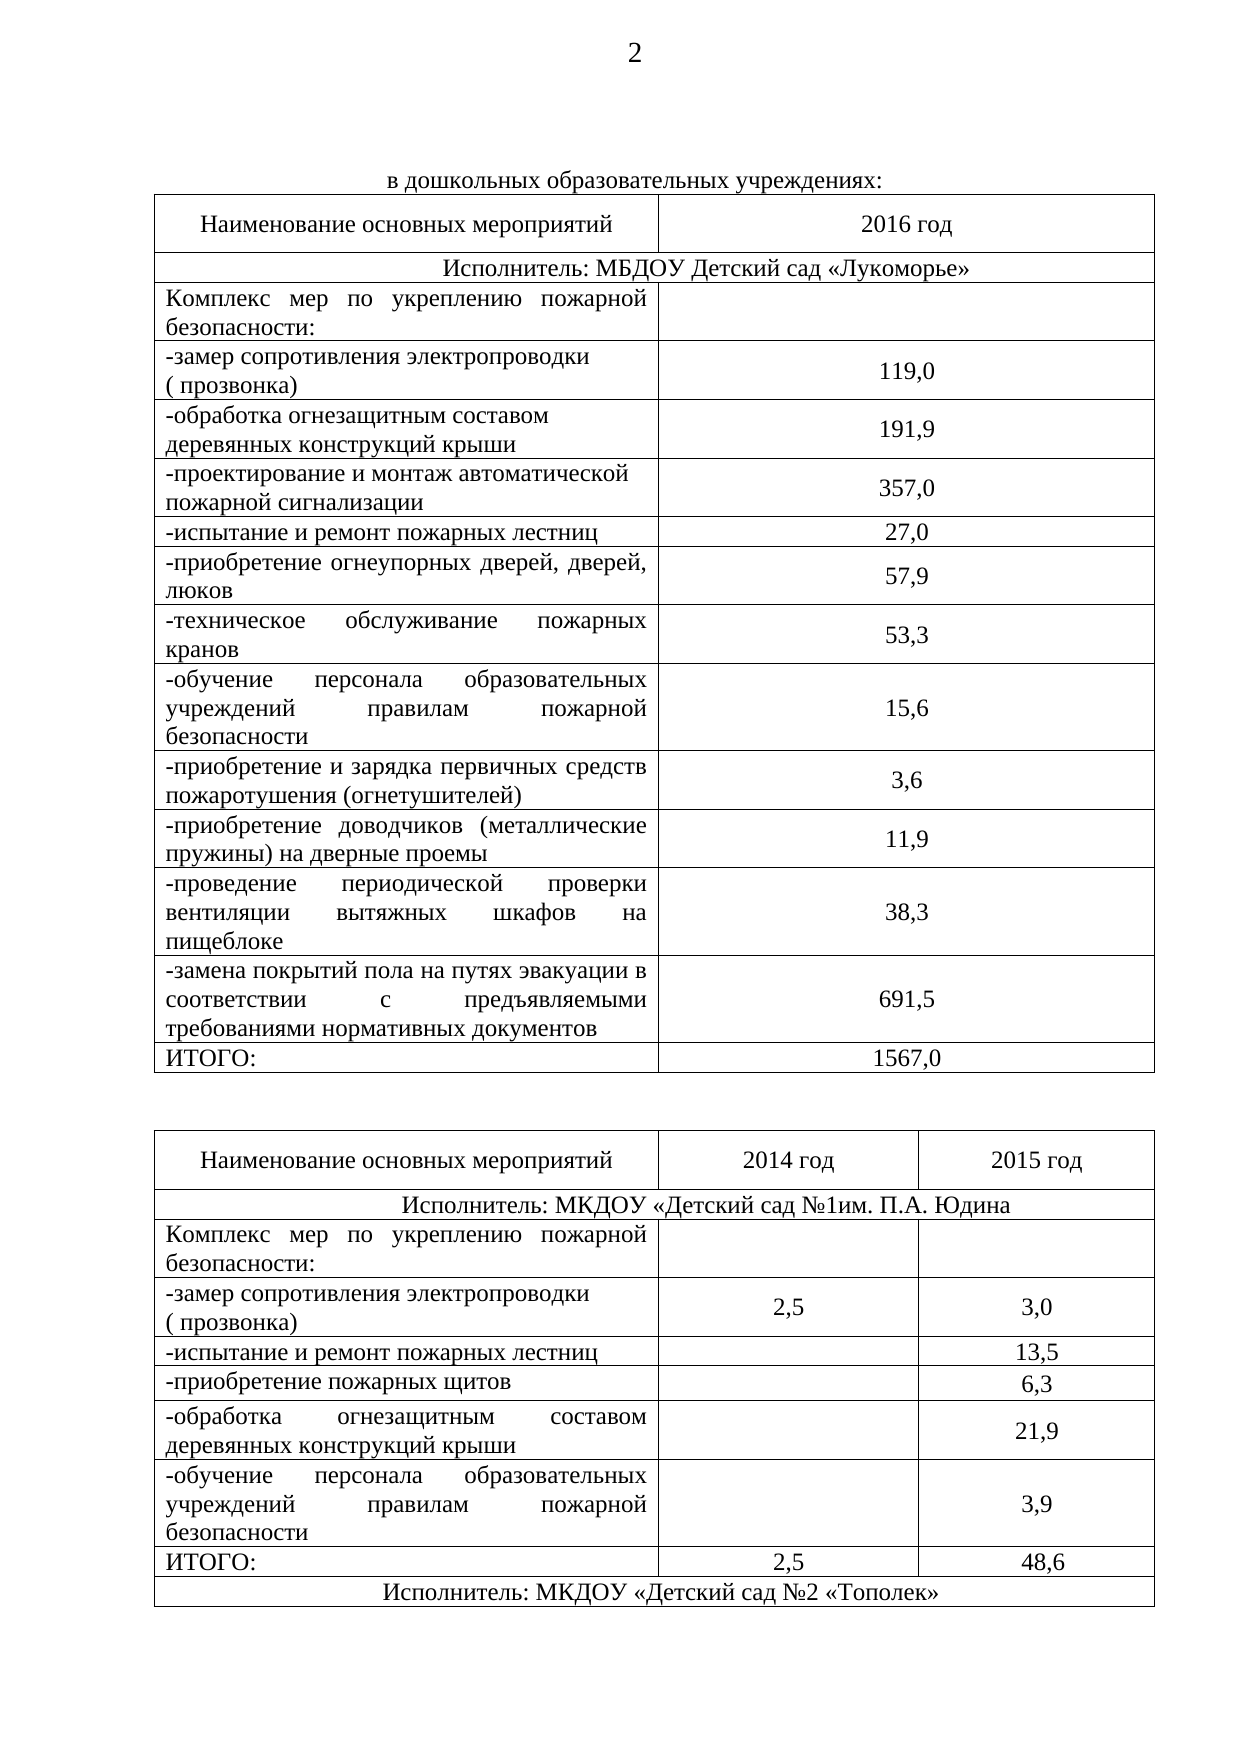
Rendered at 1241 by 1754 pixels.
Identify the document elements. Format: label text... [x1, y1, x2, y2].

table_cell ИТОГО: [155, 1043, 658, 1072]
table_cell Исполнитель: МКДОУ «Детский сад №2 «Тополек» [155, 1577, 1154, 1606]
table_cell 691,5 [659, 956, 1154, 1042]
table_cell 119,0 [659, 341, 1154, 399]
table_cell 3,9 [919, 1460, 1154, 1546]
table_cell 38,3 [659, 868, 1154, 954]
table_cell Исполнитель: МБДОУ Детский сад «Лукоморье» [155, 253, 1154, 282]
table_header 2015 год [919, 1131, 1154, 1189]
table_cell [919, 1220, 1154, 1277]
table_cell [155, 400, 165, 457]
table_cell [659, 1337, 918, 1365]
table_cell [659, 1460, 918, 1546]
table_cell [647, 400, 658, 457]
table_cell 57,9 [659, 547, 1154, 604]
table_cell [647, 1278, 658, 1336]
table_cell Исполнитель: МКДОУ «Детский сад №1им. П.А. Юдина [155, 1190, 1154, 1218]
table_cell 2,5 [659, 1547, 918, 1576]
table_cell 357,0 [659, 459, 1154, 516]
table_cell -обучение персонала образовательных учреждений правилам пожарной безопасности [155, 664, 658, 750]
table_cell -испытание и ремонт пожарных лестниц [155, 1337, 658, 1365]
table_cell 1567,0 [659, 1043, 1154, 1072]
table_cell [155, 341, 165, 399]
table_header Наименование основных мероприятий [155, 195, 658, 252]
table_cell -приобретение пожарных щитов [155, 1366, 658, 1400]
table_cell [659, 1366, 918, 1400]
table_cell 191,9 [659, 400, 1154, 457]
table_cell 2,5 [659, 1278, 918, 1336]
table_header Наименование основных мероприятий [155, 1131, 658, 1189]
table_cell -приобретение огнеупорных дверей, дверей, люков [155, 547, 658, 604]
text в дошкольных образовательных учреждениях: [165, 165, 1104, 193]
table_cell [659, 1220, 918, 1277]
table_cell -обработка огнезащитным составом деревянных конструкций крыши [155, 1401, 658, 1459]
table_cell [659, 1401, 918, 1459]
table_cell Комплекс мер по укреплению пожарной безопасности: [155, 283, 658, 340]
table_cell -испытание и ремонт пожарных лестниц [155, 517, 658, 546]
table_cell -приобретение доводчиков (металлические пружины) на дверные проемы [155, 810, 658, 867]
table_cell -приобретение и зарядка первичных средств пожаротушения (огнетушителей) [155, 751, 658, 809]
table_cell -техническое обслуживание пожарных кранов [155, 605, 658, 663]
table_cell 48,6 [919, 1547, 1154, 1576]
table_cell -обучение персонала образовательных учреждений правилам пожарной безопасности [155, 1460, 658, 1546]
table_cell -замена покрытий пола на путях эвакуации в соответствии с предъявляемыми требованиями нормативных документов [155, 956, 658, 1042]
table_cell 27,0 [659, 517, 1154, 546]
table_cell Комплекс мер по укреплению пожарной безопасности: [155, 1220, 658, 1277]
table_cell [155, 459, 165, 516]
table_header 2016 год [659, 195, 1154, 252]
table_cell -проведение периодической проверки вентиляции вытяжных шкафов на пищеблоке [155, 868, 658, 954]
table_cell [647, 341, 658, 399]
table_cell 53,3 [659, 605, 1154, 663]
table_cell 3,6 [659, 751, 1154, 809]
table_cell [659, 283, 1154, 340]
table_cell 15,6 [659, 664, 1154, 750]
table_cell 6,3 [919, 1366, 1154, 1400]
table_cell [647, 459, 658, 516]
table_cell 13,5 [919, 1337, 1154, 1365]
table_cell 11,9 [659, 810, 1154, 867]
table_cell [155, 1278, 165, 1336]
table_cell 21,9 [919, 1401, 1154, 1459]
table_header 2014 год [659, 1131, 918, 1189]
table_cell ИТОГО: [155, 1547, 658, 1576]
table_cell 3,0 [919, 1278, 1154, 1336]
